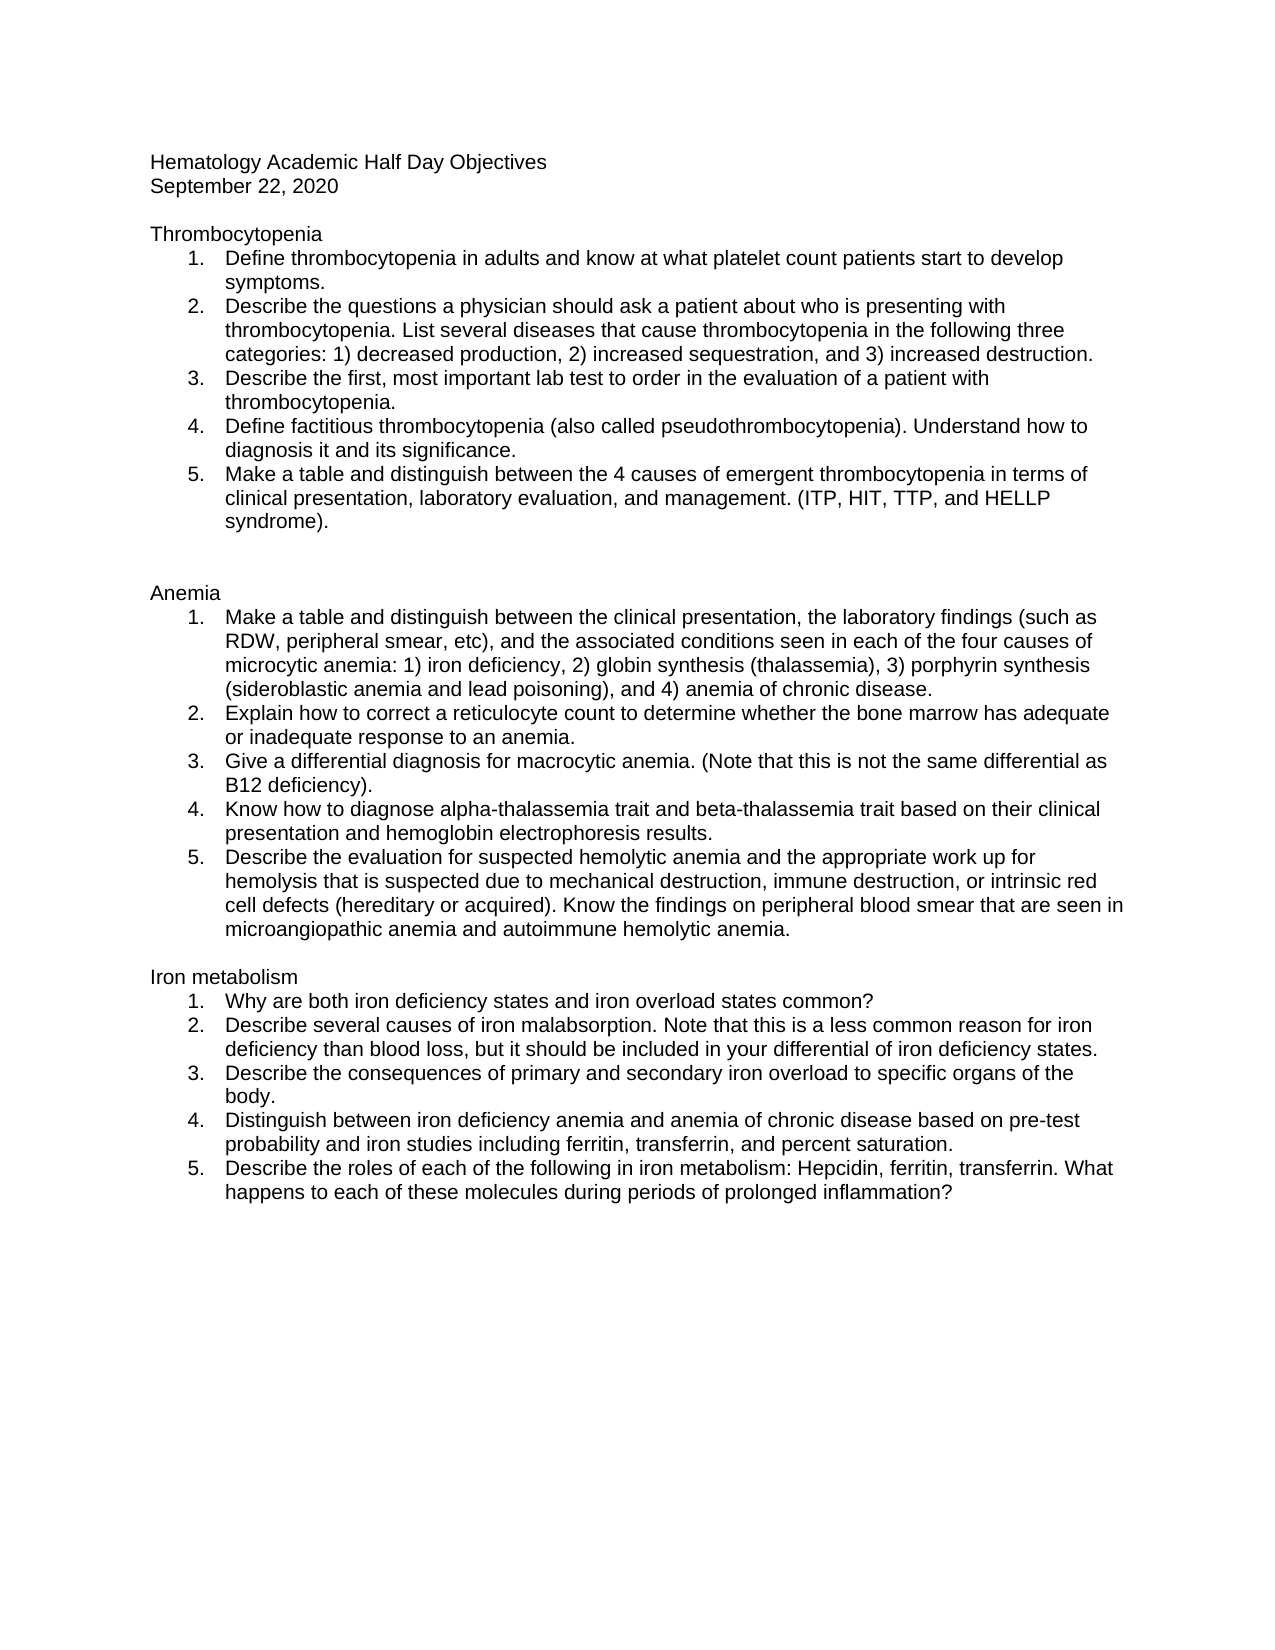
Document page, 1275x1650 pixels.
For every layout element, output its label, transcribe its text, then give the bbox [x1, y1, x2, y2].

list Describe the roles of each of the following in iron metabolism: Hepcidin, ferritin, transferrin. What happens to each of these molecules during periods of prolonged inflammation? [187, 1156, 1125, 1204]
text Iron metabolism [150, 964, 1125, 988]
list Define factitious thrombocytopenia (also called pseudothrombocytopenia). Understand how to diagnosis it and its significance. [187, 413, 1125, 461]
text Thrombocytopenia [150, 222, 1125, 246]
list Make a table and distinguish between the 4 causes of emergent thrombocytopenia in terms of clinical presentation, laboratory evaluation, and management. (ITP, HIT, TTP, and HELLP syndrome). [187, 461, 1125, 533]
list Why are both iron deficiency states and iron overload states common? [187, 988, 1125, 1012]
list Describe the evaluation for suspected hemolytic anemia and the appropriate work up for hemolysis that is suspected due to mechanical destruction, immune destruction, or intrinsic red cell defects (hereditary or acquired). Know the findings on peripheral blood smear that are seen in microangiopathic anemia and autoimmune hemolytic anemia. [187, 845, 1125, 941]
text Hematology Academic Half Day Objectives [150, 150, 1125, 174]
list Explain how to correct a reticulocyte count to determine whether the bone marrow has adequate or inadequate response to an anemia. [187, 701, 1125, 749]
text Anemia [150, 581, 1125, 605]
list Make a table and distinguish between the clinical presentation, the laboratory findings (such as RDW, peripheral smear, etc), and the associated conditions seen in each of the four causes of microcytic anemia: 1) iron deficiency, 2) globin synthesis (thalassemia), 3) porphyrin synthesis (sideroblastic anemia and lead poisoning), and 4) anemia of chronic disease. [187, 605, 1125, 701]
list Give a differential diagnosis for macrocytic anemia. (Note that this is not the same differential as B12 deficiency). [187, 749, 1125, 797]
list Describe the first, most important lab test to order in the evaluation of a patient with thrombocytopenia. [187, 366, 1125, 413]
text September 22, 2020 [150, 174, 1125, 198]
list Describe the questions a physician should ask a patient about who is presenting with thrombocytopenia. List several diseases that cause thrombocytopenia in the following three categories: 1) decreased production, 2) increased sequestration, and 3) increased destruction. [187, 294, 1125, 366]
list Define thrombocytopenia in adults and know at what platelet count patients start to develop symptoms. [187, 246, 1125, 294]
list Know how to diagnose alpha-thalassemia trait and beta-thalassemia trait based on their clinical presentation and hemoglobin electrophoresis results. [187, 797, 1125, 845]
list Describe the consequences of primary and secondary iron overload to specific organs of the body. [187, 1060, 1125, 1108]
list Distinguish between iron deficiency anemia and anemia of chronic disease based on pre-test probability and iron studies including ferritin, transferrin, and percent saturation. [187, 1108, 1125, 1156]
list Describe several causes of iron malabsorption. Note that this is a less common reason for iron deficiency than blood loss, but it should be included in your differential of iron deficiency states. [187, 1012, 1125, 1060]
